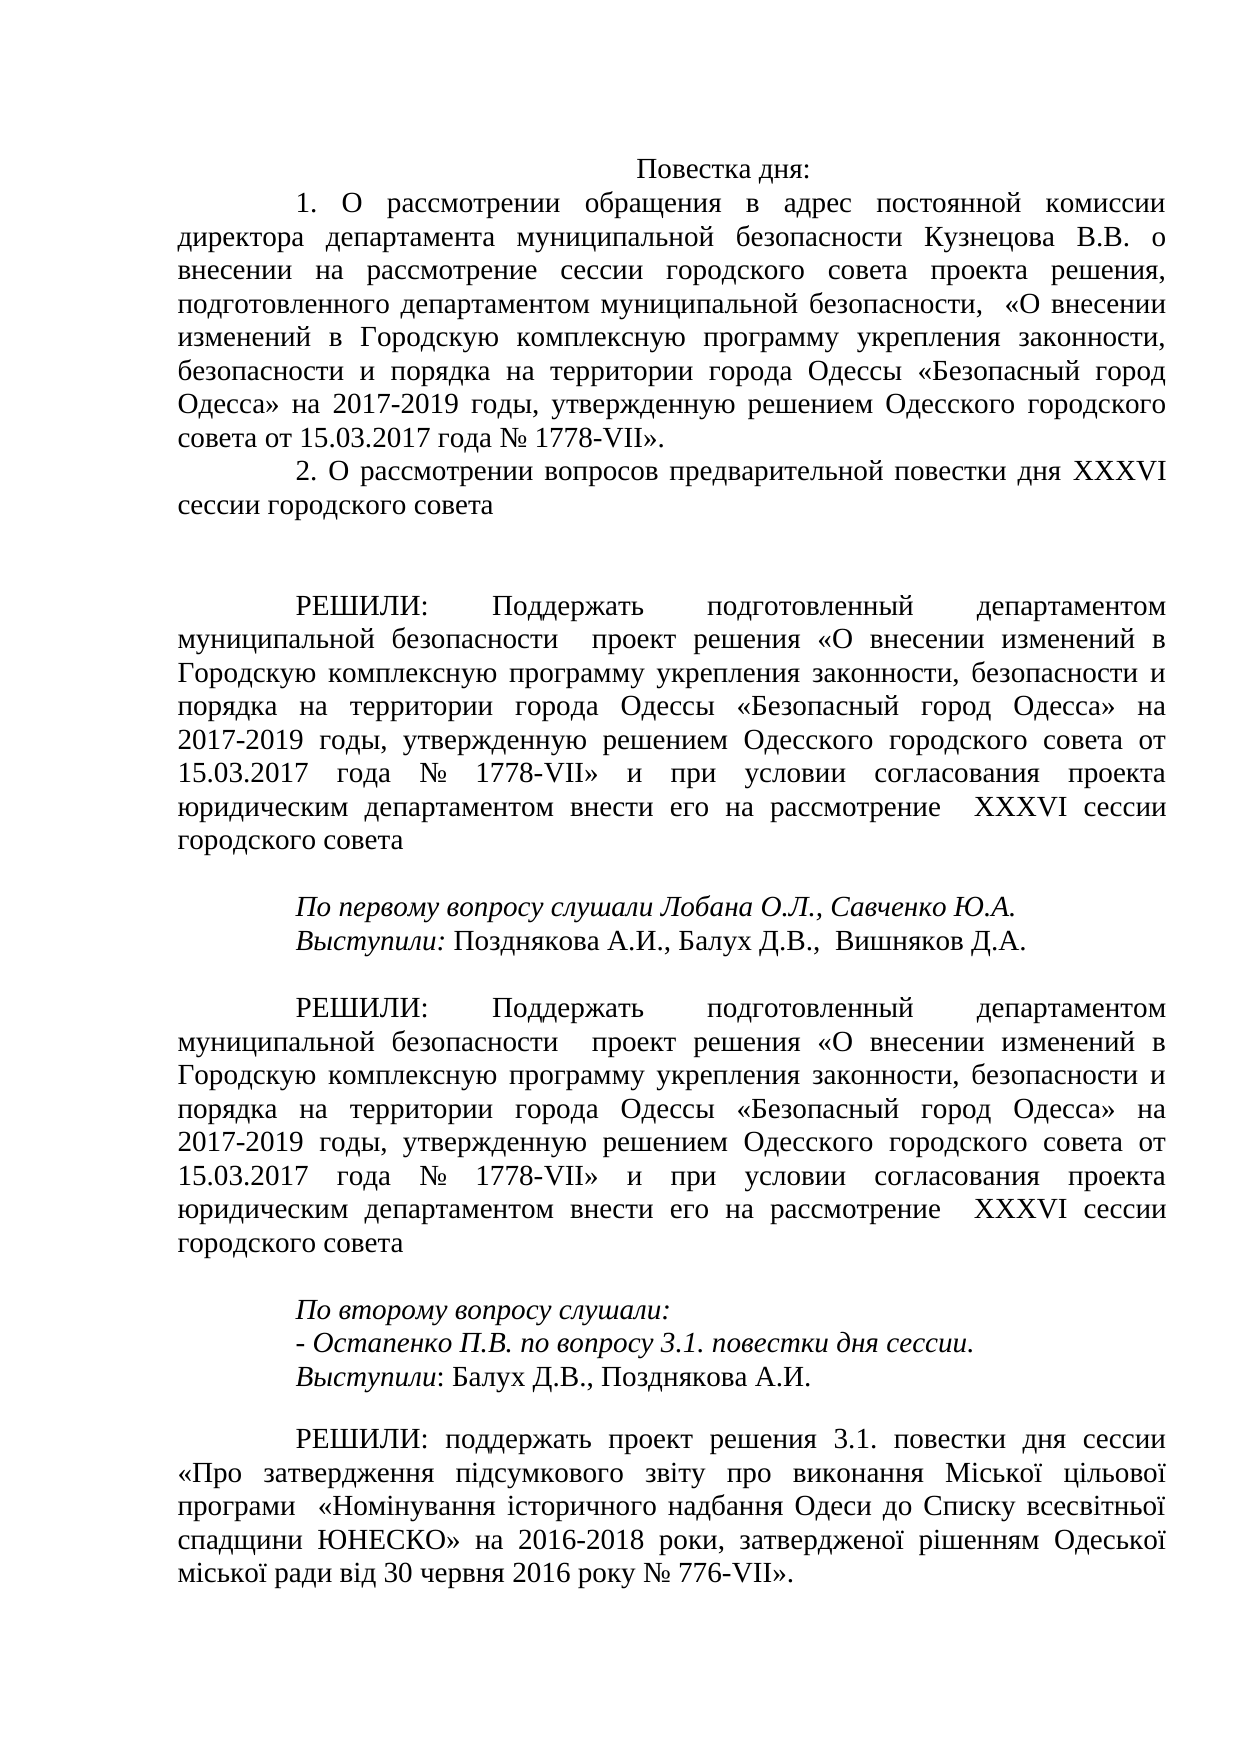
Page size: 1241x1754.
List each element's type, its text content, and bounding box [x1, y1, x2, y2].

text 2. О рассмотрении вопросов предварительной повестки дня XXХVI сессии городского совета [177, 453, 1167, 521]
text - Остапенко П.В. по вопросу 3.1. повестки дня сессии. [177, 1326, 1152, 1359]
text Выступили: Позднякова А.И., Балух Д.В., Вишняков Д.А. [177, 923, 1152, 957]
text РЕШИЛИ: Поддержать подготовленный департаментом муниципальной безопасности проект решения «О внесении изменений в Городскую комплексную программу укрепления законности, безопасности и порядка на территории города Одессы «Безопасный город Одесса» на 2017-2019 годы, утвержденную решением Одесского городского совета от 15.03.2017 года № 1778-VII» и при условии согласования проекта юридическим департаментом внести его на рассмотрение XXХVI сессии городского совета [177, 990, 1167, 1258]
text РЕШИЛИ: поддержать проект решения 3.1. повестки дня сессии «Про затвердження підсумкового звіту про виконання Міської цільової програми «Номінування історичного надбання Одеси до Списку всесвітньої спадщини ЮНЕСКО» на 2016-2018 роки, затвердженої рішенням Одеської міської ради від 30 червня 2016 року № 776-VII». [177, 1421, 1167, 1589]
text По первому вопросу слушали Лобана О.Л., Савченко Ю.А. [177, 889, 1152, 923]
text РЕШИЛИ: Поддержать подготовленный департаментом муниципальной безопасности проект решения «О внесении изменений в Городскую комплексную программу укрепления законности, безопасности и порядка на территории города Одессы «Безопасный город Одесса» на 2017-2019 годы, утвержденную решением Одесского городского совета от 15.03.2017 года № 1778-VII» и при условии согласования проекта юридическим департаментом внести его на рассмотрение XXХVI сессии городского совета [177, 588, 1167, 856]
text Повестка дня: [177, 152, 1152, 185]
text 1. О рассмотрении обращения в адрес постоянной комиссии директора департамента муниципальной безопасности Кузнецова В.В. о внесении на рассмотрение сессии городского совета проекта решения, подготовленного департаментом муниципальной безопасности, «О внесении изменений в Городскую комплексную программу укрепления законности, безопасности и порядка на территории города Одессы «Безопасный город Одесса» на 2017-2019 годы, утвержденную решением Одесского городского совета от 15.03.2017 года № 1778-VII». [177, 185, 1167, 453]
text Выступили: Балух Д.В., Позднякова А.И. [177, 1359, 1152, 1393]
text По второму вопросу слушали: [177, 1292, 1152, 1326]
